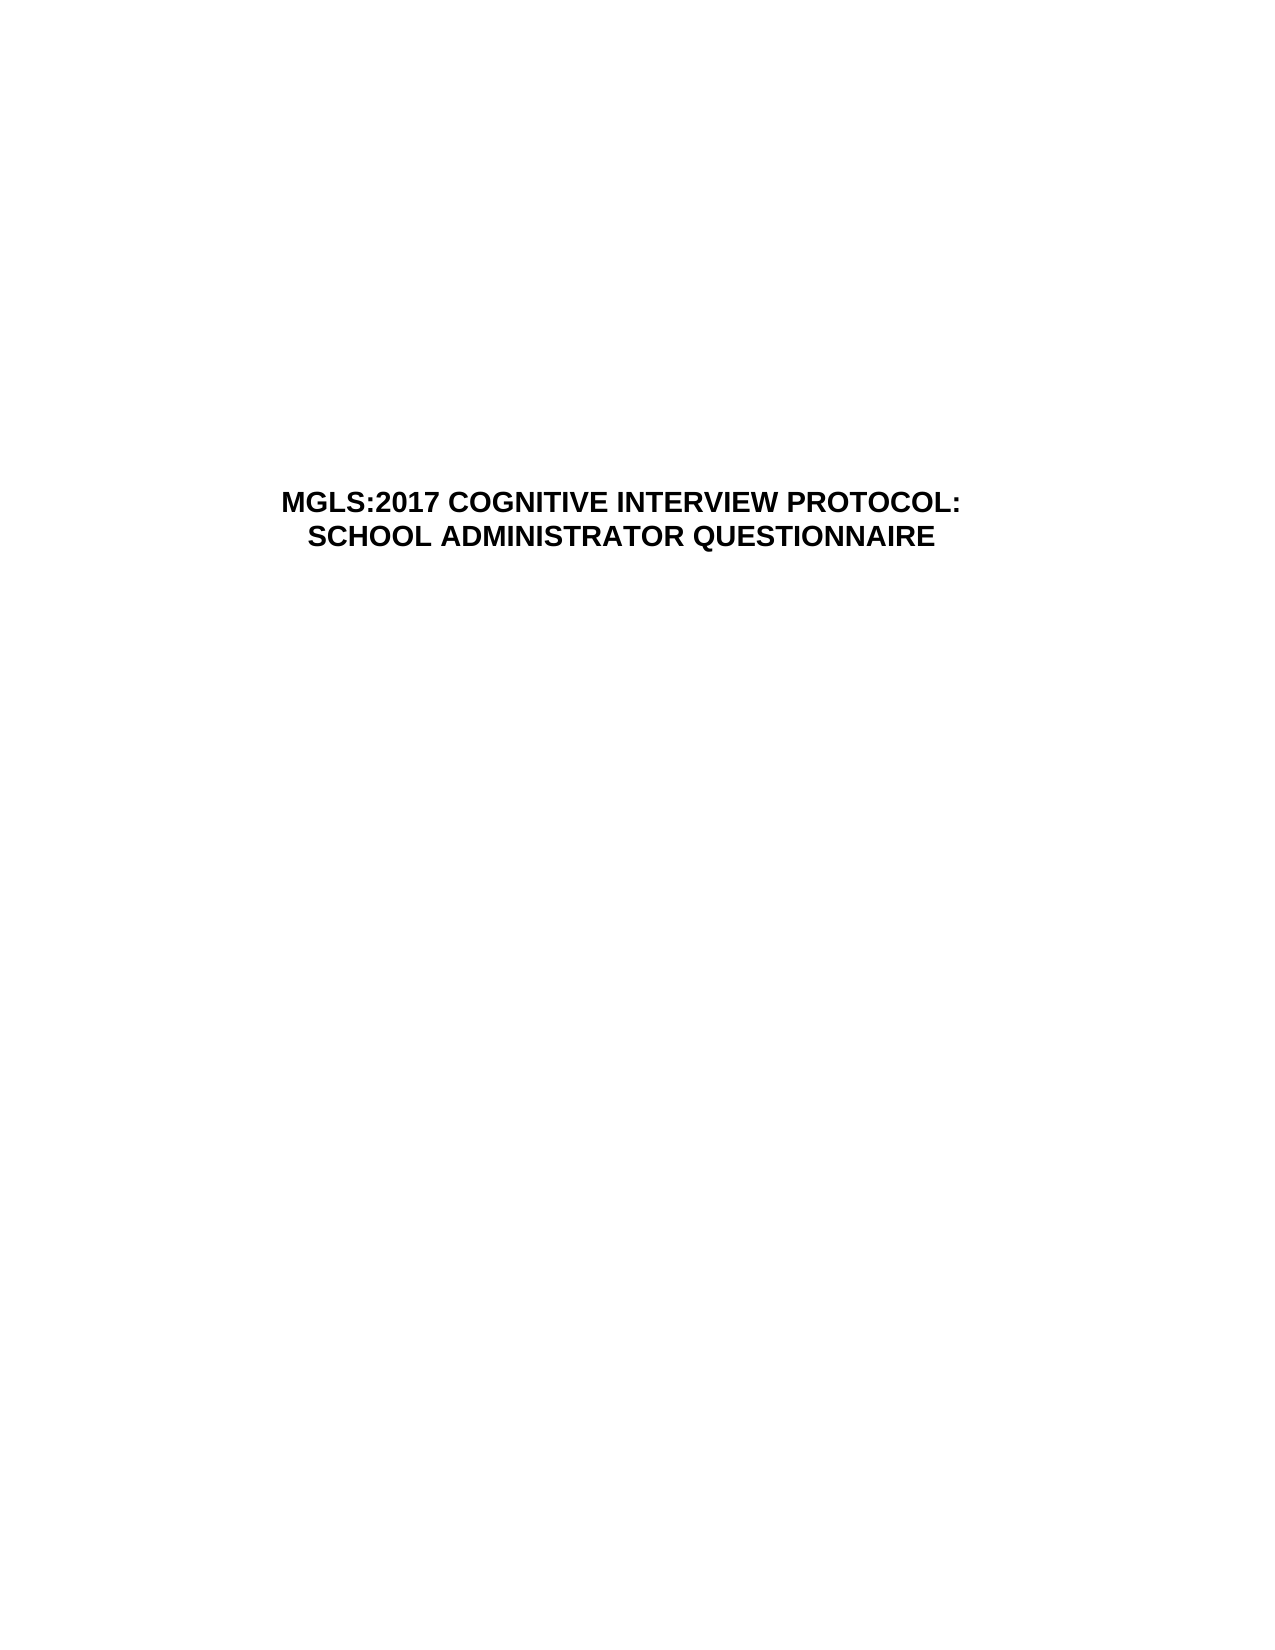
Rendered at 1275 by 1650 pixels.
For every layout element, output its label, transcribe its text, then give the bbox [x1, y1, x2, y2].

text SCHOOL ADMINISTRATOR QUESTIONNAIRE [150, 519, 1093, 552]
text MGLS:2017 COGNITIVE INTERVIEW PROTOCOL: [150, 485, 1093, 519]
